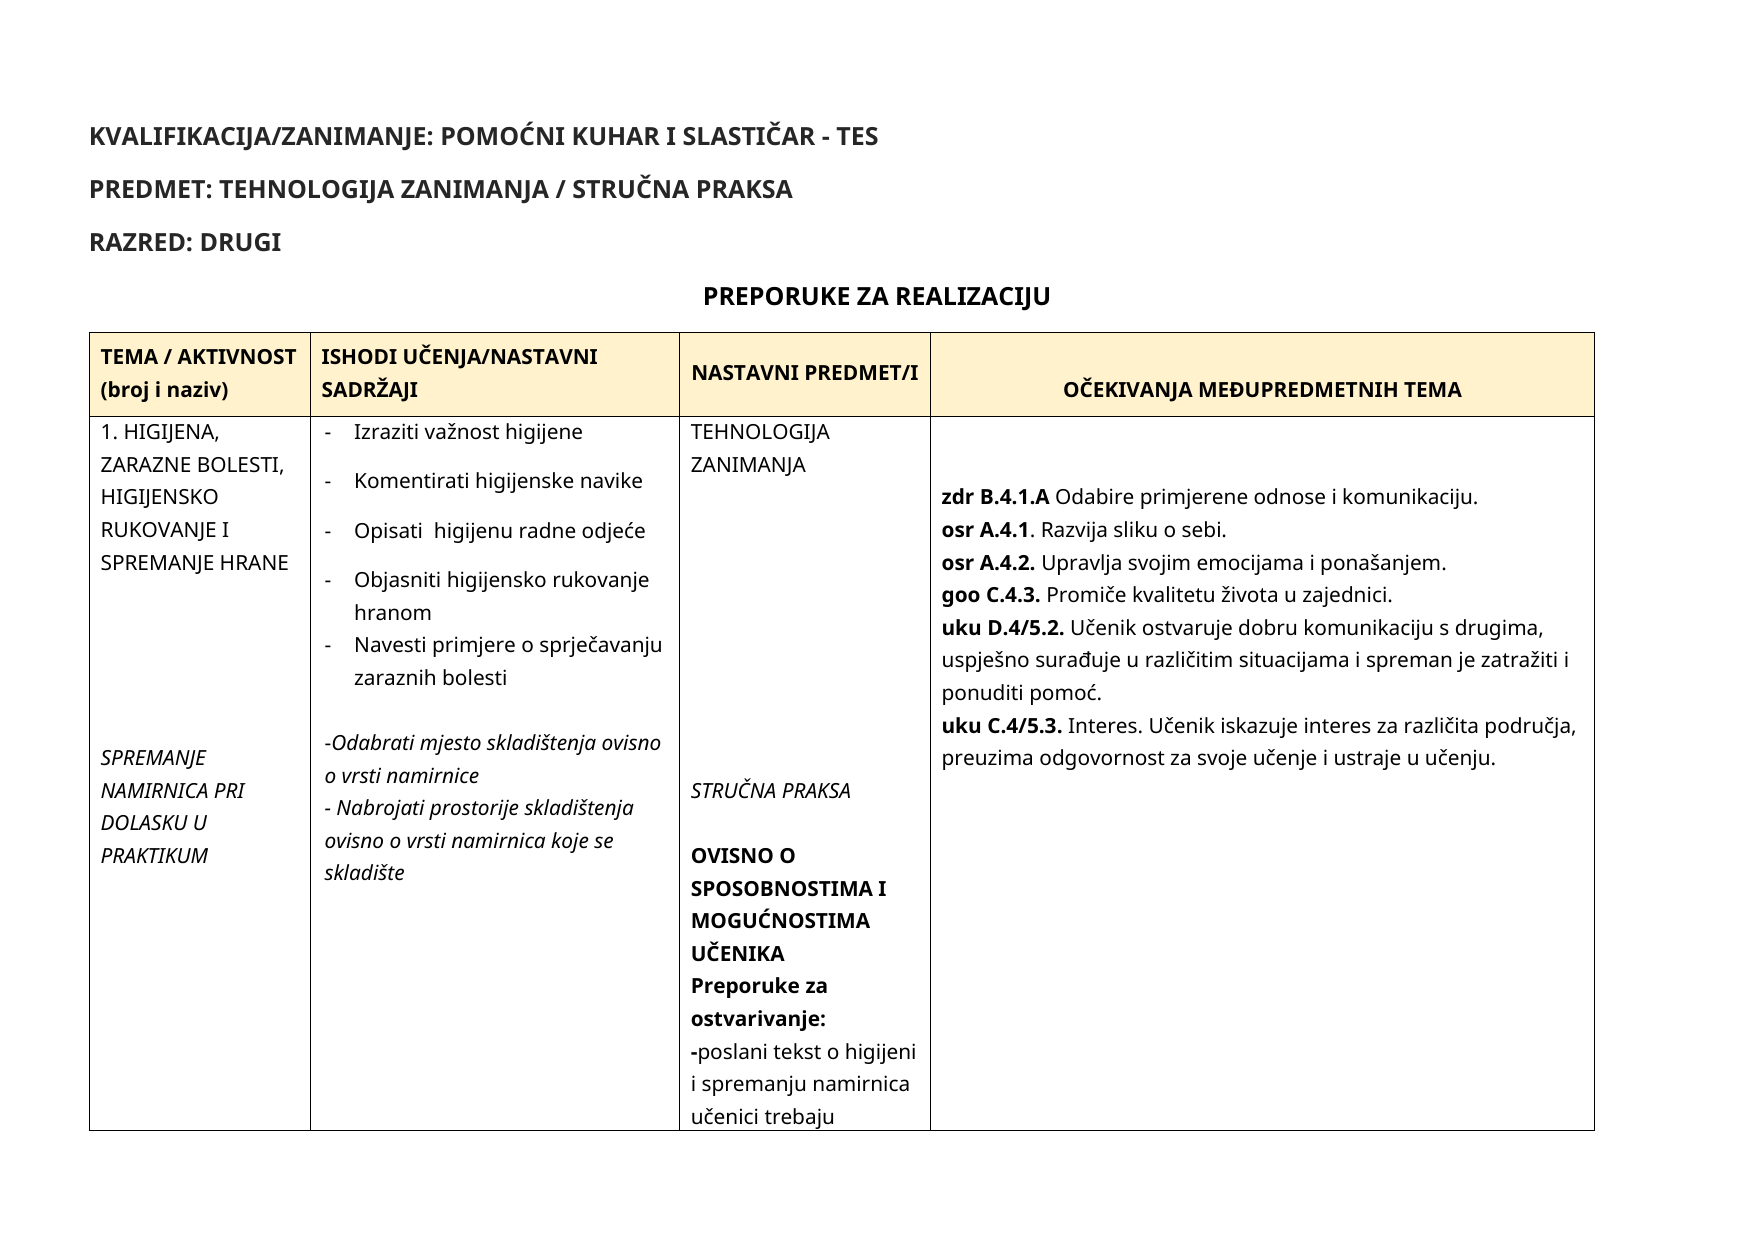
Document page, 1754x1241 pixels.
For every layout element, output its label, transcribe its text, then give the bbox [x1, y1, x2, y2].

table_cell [931, 417, 1594, 1130]
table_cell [311, 417, 679, 1130]
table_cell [90, 417, 310, 1130]
text RAZRED: DRUGI [89, 225, 1665, 259]
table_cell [680, 417, 930, 1130]
text PREPORUKE ZA REALIZACIJU [89, 278, 1665, 312]
table_header NASTAVNI PREDMET/I [680, 333, 930, 416]
text PREDMET: TEHNOLOGIJA ZANIMANJA / STRUČNA PRAKSA [89, 172, 1665, 206]
table_header ISHODI UČENJA/NASTAVNI SADRŽAJI [311, 333, 679, 416]
table_header TEMA / AKTIVNOST (broj i naziv) [90, 333, 310, 416]
table_header OČEKIVANJA MEĐUPREDMETNIH TEMA [931, 333, 1594, 416]
text KVALIFIKACIJA/ZANIMANJE: POMOĆNI KUHAR I SLASTIČAR - TES [89, 118, 1665, 152]
